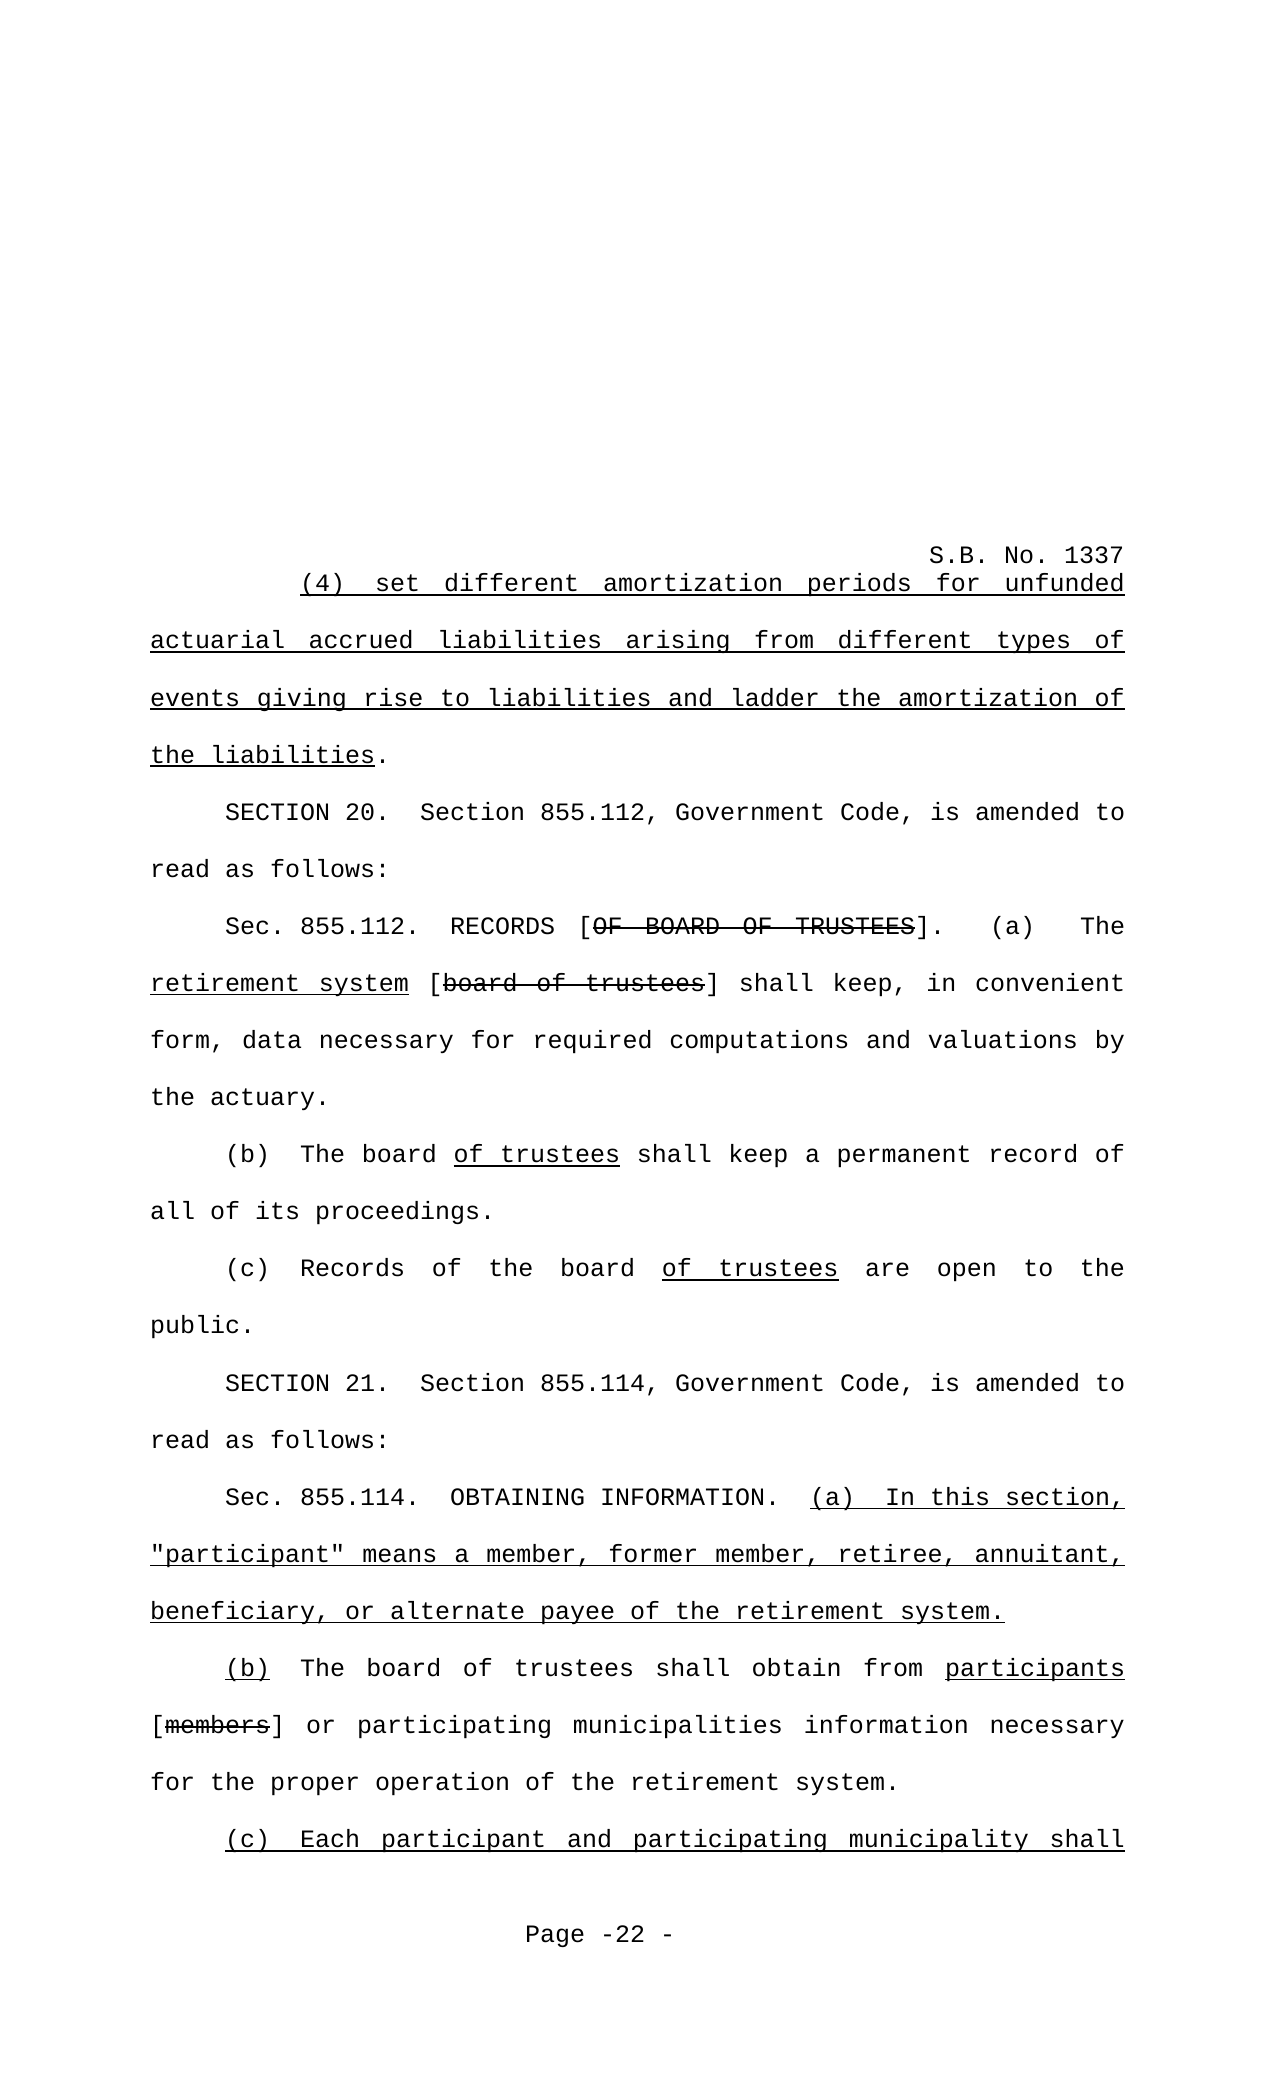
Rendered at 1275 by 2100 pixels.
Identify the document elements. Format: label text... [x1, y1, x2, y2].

text (b) The board of trustees shall obtain from participants [members] or participating municipalities information necessary for the proper operation of the retirement system. [150, 1655, 1125, 1798]
text Sec. 855.114. OBTAINING INFORMATION. (a) In this section, "participant" means a member, former member, retiree, annuitant, beneficiary, or alternate payee of the retirement system. [150, 1484, 1125, 1565]
text (4) set different amortization periods for unfunded actuarial accrued liabilities arising from different types of events giving rise to liabilities and ladder the amortization of the liabilities. [150, 571, 1125, 651]
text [150, 1827, 1125, 1855]
text (4) set different amortization periods for unfunded actuarial accrued liabilities arising from different types of events giving rise to liabilities and ladder the amortization of the liabilities. [150, 653, 1125, 708]
text (b) The board of trustees shall keep a permanent record of all of its proceedings. [150, 1142, 1125, 1227]
text (c) Records of the board of trustees are open to the public. [150, 1256, 1125, 1341]
text Sec. 855.112. RECORDS [OF BOARD OF TRUSTEES]. (a) The retirement system [board of trustees] shall keep, in convenient form, data necessary for required computations and valuations by the actuary. [150, 913, 1125, 1113]
text (4) set different amortization periods for unfunded actuarial accrued liabilities arising from different types of events giving rise to liabilities and ladder the amortization of the liabilities. [150, 710, 1125, 771]
text Sec. 855.114. OBTAINING INFORMATION. (a) In this section, "participant" means a member, former member, retiree, annuitant, beneficiary, or alternate payee of the retirement system. [150, 1566, 1125, 1627]
text SECTION 20. Section 855.112, Government Code, is amended to read as follows: [150, 799, 1125, 885]
text SECTION 21. Section 855.114, Government Code, is amended to read as follows: [150, 1370, 1125, 1456]
